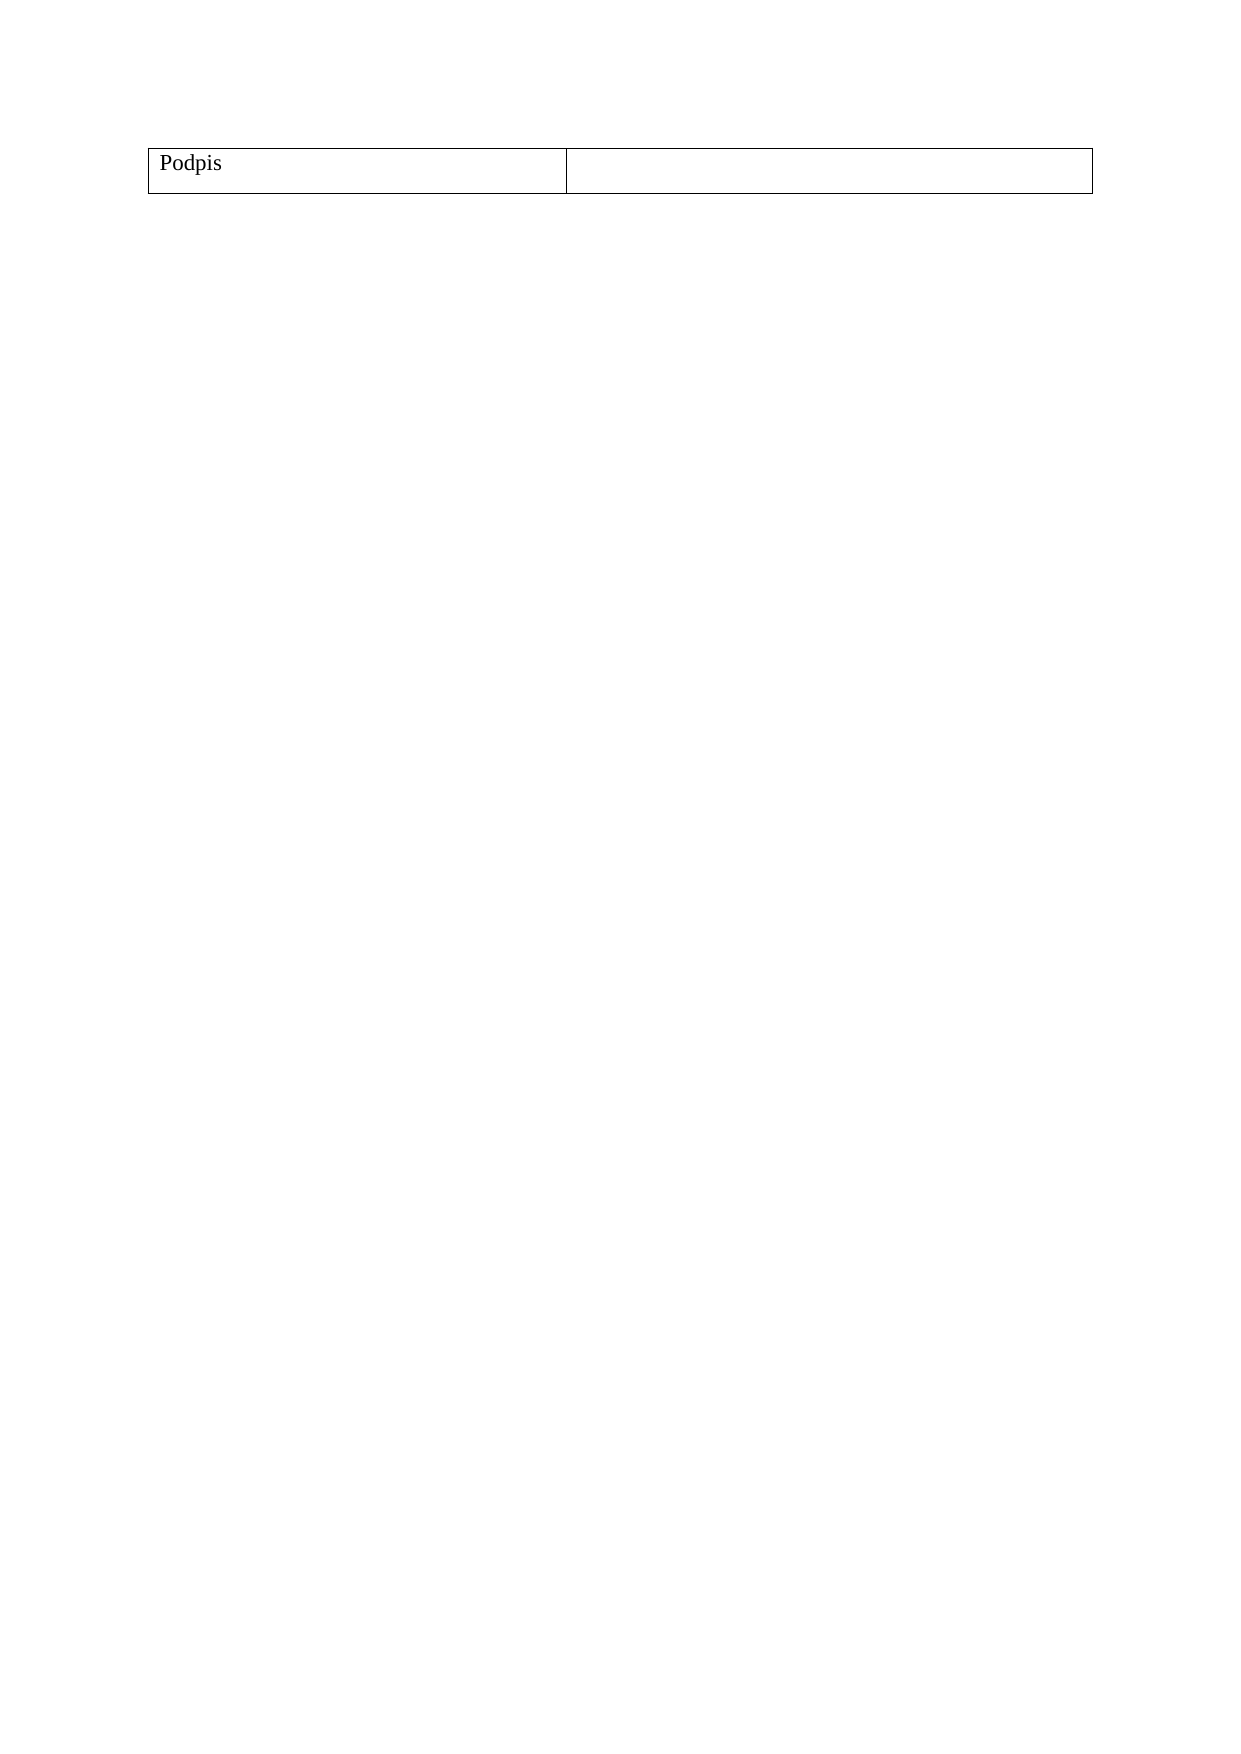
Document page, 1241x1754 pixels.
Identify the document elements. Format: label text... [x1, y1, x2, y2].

table_cell [567, 149, 1092, 193]
table_cell Podpis [149, 149, 566, 193]
